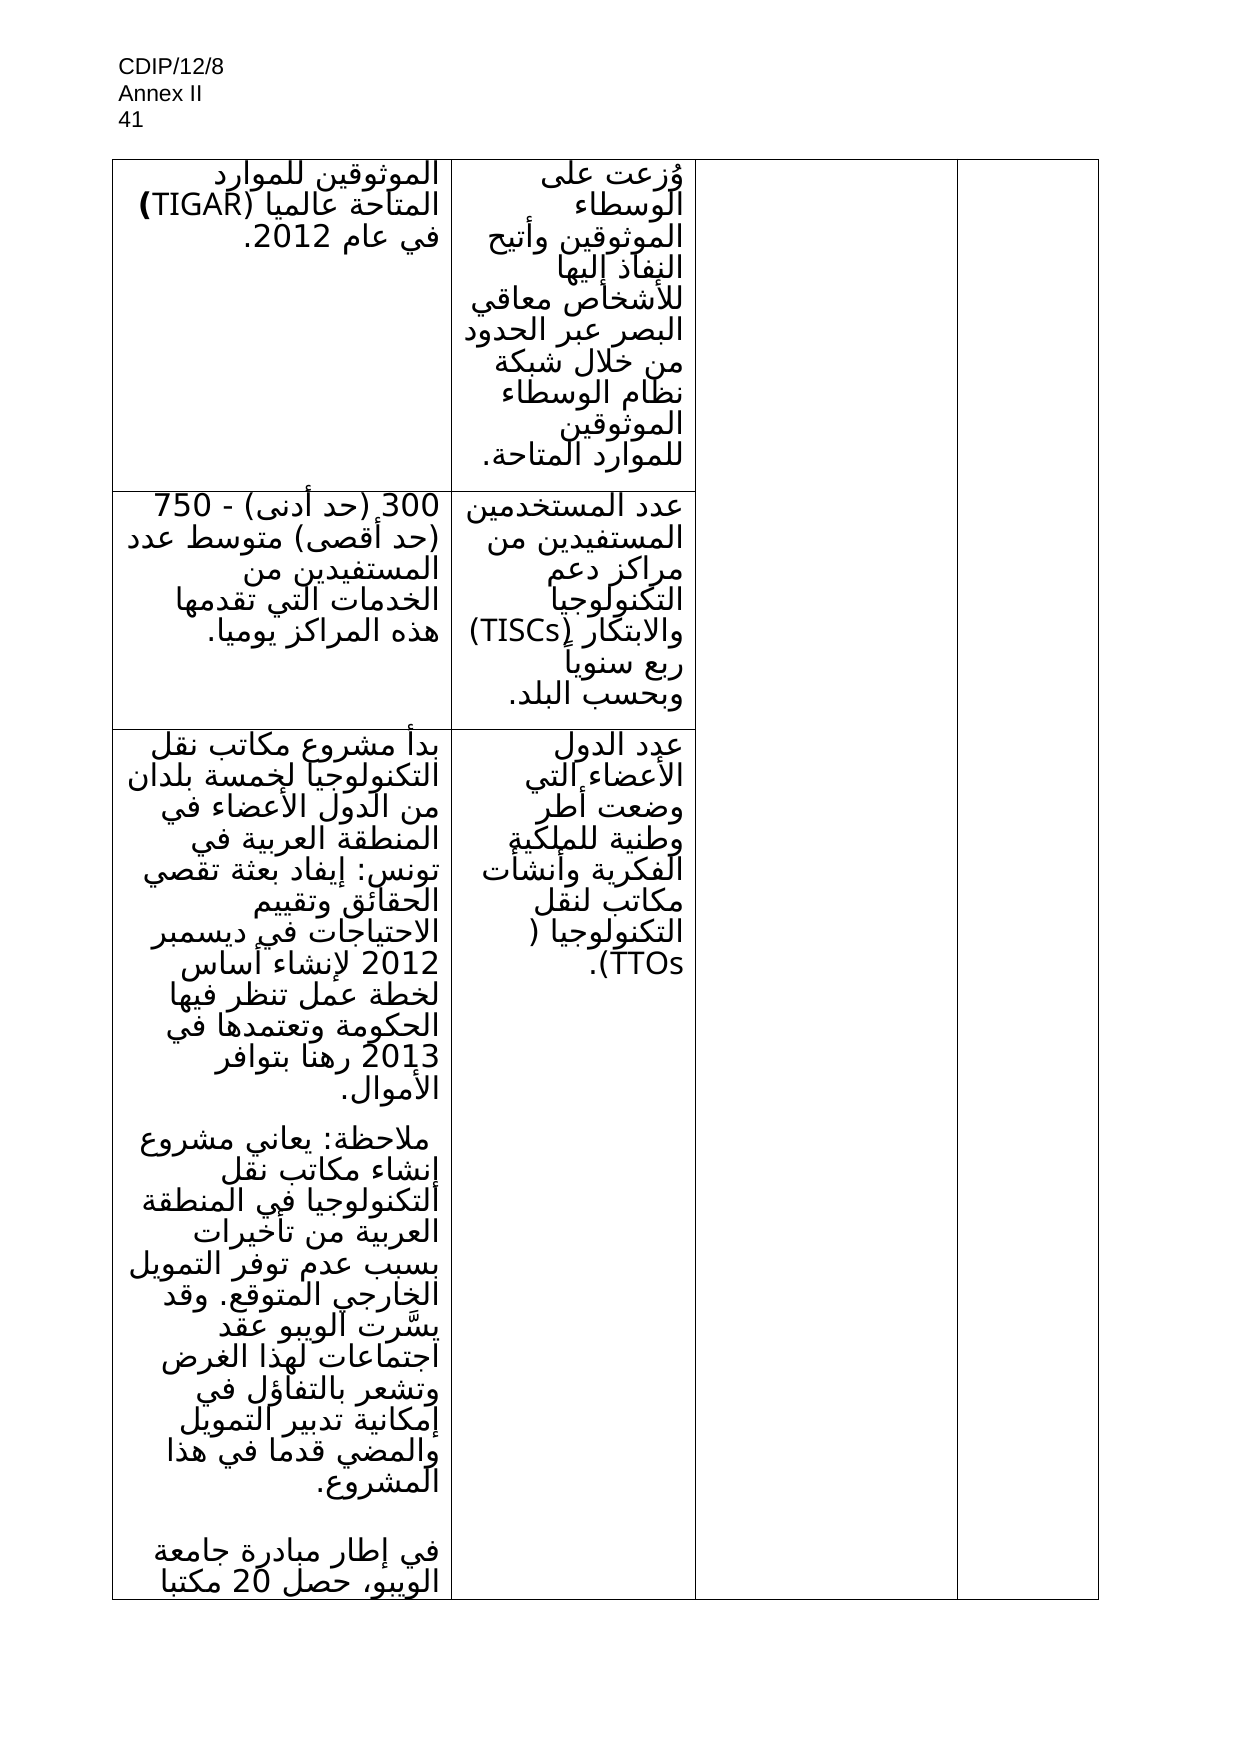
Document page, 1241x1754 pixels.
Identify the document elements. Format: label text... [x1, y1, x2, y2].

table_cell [113, 730, 451, 1599]
table_cell عدد المستخدمين المستفيدين من مراكز دعم التكنولوجيا والابتكار (TISCs) ربع سنوياً وبحسب البلد. [452, 492, 695, 729]
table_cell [452, 160, 695, 491]
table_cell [113, 160, 451, 491]
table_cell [452, 730, 695, 1599]
table_cell 300 (حد أدنى) - 750 (حد أقصى) متوسط عدد المستفيدين من الخدمات التي تقدمها هذه المراكز يوميا. [113, 492, 451, 729]
